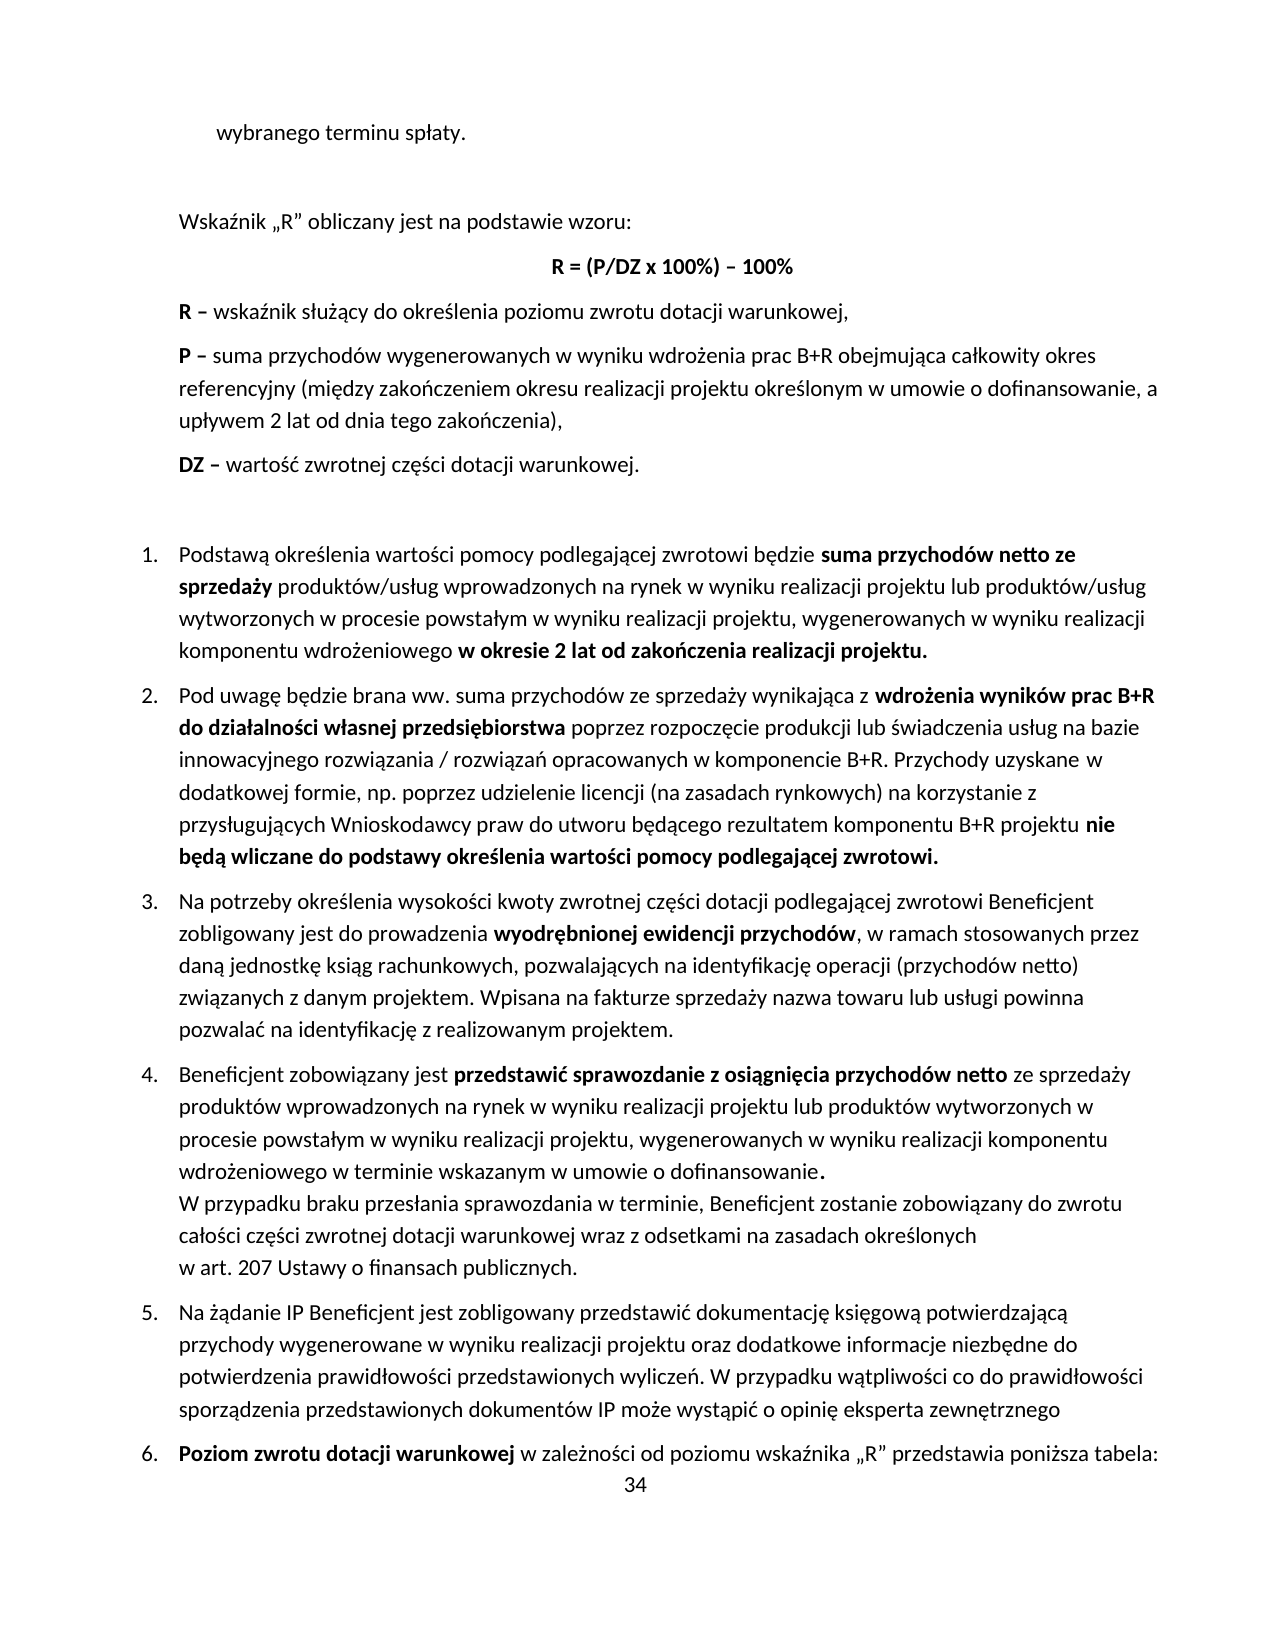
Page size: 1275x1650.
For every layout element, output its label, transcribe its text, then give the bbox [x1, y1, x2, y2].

list Na żądanie IP Beneficjent jest zobligowany przedstawić dokumentację księgową potwierdzającą przychody wygenerowane w wyniku realizacji projektu oraz dodatkowe informacje niezbędne do potwierdzenia prawidłowości przedstawionych wyliczeń. W przypadku wątpliwości co do prawidłowości sporządzenia przedstawionych dokumentów IP może wystąpić o opinię eksperta zewnętrznego [141, 1298, 1167, 1423]
list Na potrzeby określenia wysokości kwoty zwrotnej części dotacji podlegającej zwrotowi Beneficjent zobligowany jest do prowadzenia wyodrębnionej ewidencji przychodów, w ramach stosowanych przez daną jednostkę ksiąg rachunkowych, pozwalających na identyfikację operacji (przychodów netto) związanych z danym projektem. Wpisana na fakturze sprzedaży nazwa towaru lub usługi powinna pozwalać na identyfikację z realizowanym projektem. [141, 887, 1167, 1044]
text DZ – wartość zwrotnej części dotacji warunkowej. [178, 451, 1167, 479]
text Wskaźnik „R” obliczany jest na podstawie wzoru: [178, 207, 1167, 236]
text R = (P/DZ x 100%) – 100% [178, 252, 1167, 280]
list Podstawą określenia wartości pomocy podlegającej zwrotowi będzie suma przychodów netto ze sprzedaży produktów/usług wprowadzonych na rynek w wyniku realizacji projektu lub produktów/usług wytworzonych w procesie powstałym w wyniku realizacji projektu, wygenerowanych w wyniku realizacji komponentu wdrożeniowego w okresie 2 lat od zakończenia realizacji projektu. [141, 540, 1167, 664]
text R – wskaźnik służący do określenia poziomu zwrotu dotacji warunkowej, [178, 297, 1167, 325]
list Poziom zwrotu dotacji warunkowej w zależności od poziomu wskaźnika „R” przedstawia poniższa tabela: [141, 1439, 1167, 1467]
text P – suma przychodów wygenerowanych w wyniku wdrożenia prac B+R obejmująca całkowity okres referencyjny (między zakończeniem okresu realizacji projektu określonym w umowie o dofinansowanie, a upływem 2 lat od dnia tego zakończenia), [178, 342, 1167, 434]
list Pod uwagę będzie brana ww. suma przychodów ze sprzedaży wynikająca z wdrożenia wyników prac B+R do działalności własnej przedsiębiorstwa poprzez rozpoczęcie produkcji lub świadczenia usług na bazie innowacyjnego rozwiązania / rozwiązań opracowanych w komponencie B+R. Przychody uzyskane w dodatkowej formie, np. poprzez udzielenie licencji (na zasadach rynkowych) na korzystanie z przysługujących Wnioskodawcy praw do utworu będącego rezultatem komponentu B+R projektu nie będą wliczane do podstawy określenia wartości pomocy podlegającej zwrotowi. [141, 681, 1167, 870]
list wybranego terminu spłaty. [216, 118, 1167, 146]
list Beneficjent zobowiązany jest przedstawić sprawozdanie z osiągnięcia przychodów netto ze sprzedaży produktów wprowadzonych na rynek w wyniku realizacji projektu lub produktów wytworzonych w procesie powstałym w wyniku realizacji projektu, wygenerowanych w wyniku realizacji komponentu wdrożeniowego w terminie wskazanym w umowie o dofinansowanie. W przypadku braku przesłania sprawozdania w terminie, Beneficjent zostanie zobowiązany do zwrotu całości części zwrotnej dotacji warunkowej wraz z odsetkami na zasadach określonych w art. 207 Ustawy o finansach publicznych. [141, 1060, 1167, 1281]
